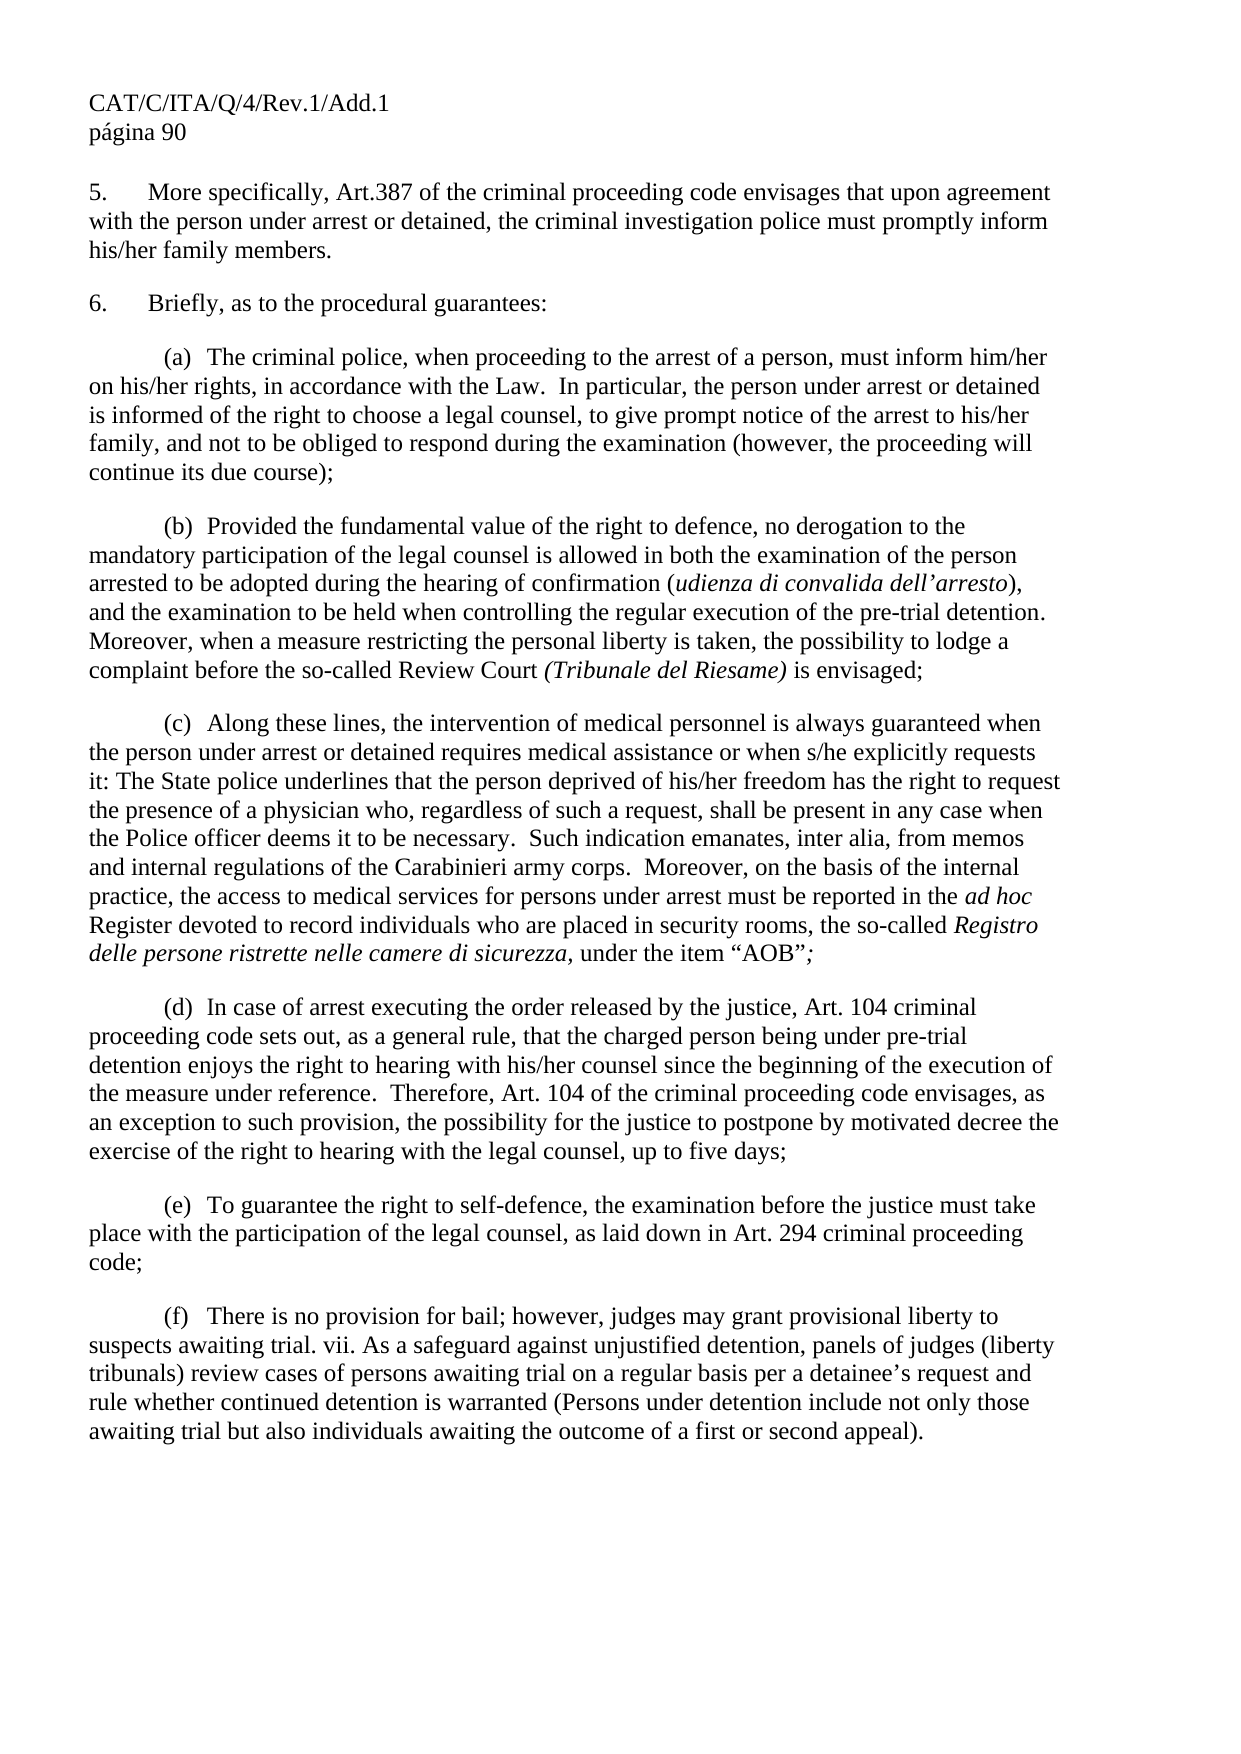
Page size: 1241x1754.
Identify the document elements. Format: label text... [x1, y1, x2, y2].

text 5. More specifically, Art.387 of the criminal proceeding code envisages that upon agreement with the person under arrest or detained, the criminal investigation police must promptly inform his/her family members. [88, 177, 1063, 263]
text (b) Provided the fundamental value of the right to defence, no derogation to the mandatory participation of the legal counsel is allowed in both the examination of the person arrested to be adopted during the hearing of confirmation (udienza di convalida dell’arresto), and the examination to be held when controlling the regular execution of the pre-trial detention. Moreover, when a measure restricting the personal liberty is taken, the possibility to lodge a complaint before the so-called Review Court (Tribunale del Riesame) is envisaged; [88, 511, 1063, 683]
text (f) There is no provision for bail; however, judges may grant provisional liberty to suspects awaiting trial. vii. As a safeguard against unjustified detention, panels of judges (liberty tribunals) review cases of persons awaiting trial on a regular basis per a detainee’s request and rule whether continued detention is warranted (Persons under detention include not only those awaiting trial but also individuals awaiting the outcome of a first or second appeal). [88, 1301, 1063, 1445]
text (c) Along these lines, the intervention of medical personnel is always guaranteed when the person under arrest or detained requires medical assistance or when s/he explicitly requests it: The State police underlines that the person deprived of his/her freedom has the right to request the presence of a physician who, regardless of such a request, shall be present in any case when the Police officer deems it to be necessary. Such indication emanates, inter alia, from memos and internal regulations of the Carabinieri army corps. Moreover, on the basis of the internal practice, the access to medical services for persons under arrest must be reported in the ad hoc Register devoted to record individuals who are placed in security rooms, the so-called Registro delle persone ristrette nelle camere di sicurezza, under the item “AOB”; [88, 708, 1063, 967]
text (d) In case of arrest executing the order released by the justice, Art. 104 criminal proceeding code sets out, as a general rule, that the charged person being under pre-trial detention enjoys the right to hearing with his/her counsel since the beginning of the execution of the measure under reference. Therefore, Art. 104 of the criminal proceeding code envisages, as an exception to such provision, the possibility for the justice to postpone by motivated decree the exercise of the right to hearing with the legal counsel, up to five days; [88, 992, 1063, 1165]
text (e) To guarantee the right to self-defence, the examination before the justice must take place with the participation of the legal counsel, as laid down in Art. 294 criminal proceeding code; [88, 1190, 1063, 1276]
text 6. Briefly, as to the procedural guarantees: [88, 288, 1063, 317]
text (a) The criminal police, when proceeding to the arrest of a person, must inform him/her on his/her rights, in accordance with the Law. In particular, the person under arrest or detained is informed of the right to choose a legal counsel, to give prompt notice of the arrest to his/her family, and not to be obliged to respond during the examination (however, the proceeding will continue its due course); [88, 342, 1063, 486]
